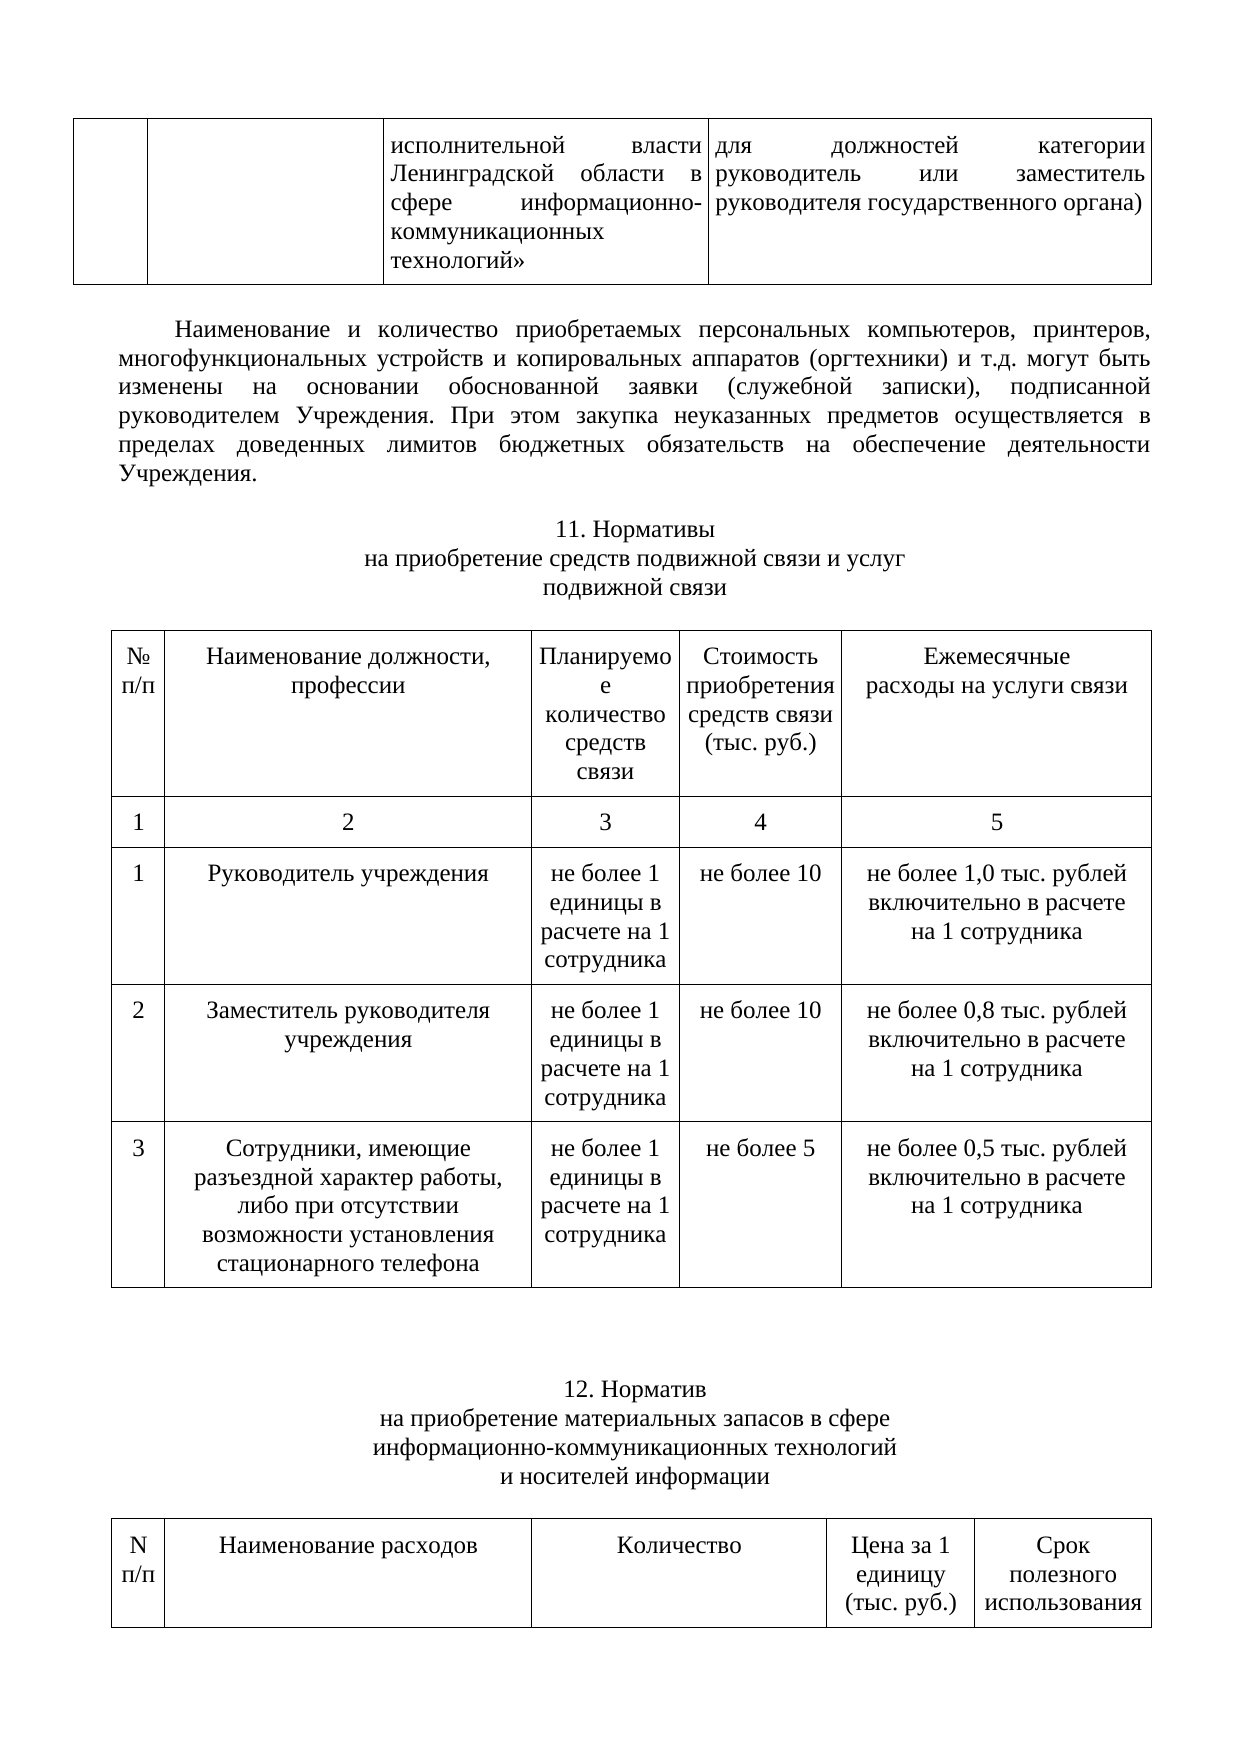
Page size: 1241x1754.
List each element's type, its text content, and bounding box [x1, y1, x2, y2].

table_cell 2 [165, 797, 531, 847]
table_cell не более 1,0 тыс. рублей включительно в расчете на 1 сотрудника [842, 848, 1151, 984]
table_cell не более 1 единицы в расчете на 1 сотрудника [532, 985, 679, 1121]
table_cell 3 [112, 1122, 164, 1287]
table_cell не более 10 [680, 985, 841, 1121]
table_cell 1 [112, 848, 164, 984]
table_cell 3 [532, 797, 679, 847]
table_cell 5 [842, 797, 1151, 847]
title на приобретение средств подвижной связи и услуг [118, 543, 1152, 572]
title 11. Нормативы [118, 514, 1152, 543]
table_header Цена за 1 единицу (тыс. руб.) [827, 1519, 974, 1627]
table_cell 2 [112, 985, 164, 1121]
title подвижной связи [118, 572, 1152, 601]
table_cell не более 0,5 тыс. рублей включительно в расчете на 1 сотрудника [842, 1122, 1151, 1287]
table_cell не более 10 [680, 848, 841, 984]
table_header Количество [532, 1519, 826, 1627]
table_header Ежемесячные расходы на услуги связи [842, 631, 1151, 796]
title 12. Норматив [118, 1374, 1152, 1403]
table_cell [148, 119, 383, 284]
table_header Наименование должности, профессии [165, 631, 531, 796]
table_header N п/п [112, 1519, 164, 1627]
table_cell Заместитель руководителя учреждения [165, 985, 531, 1121]
table_header Срок полезного использования [975, 1519, 1151, 1627]
table_cell 1 [112, 797, 164, 847]
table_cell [384, 119, 708, 284]
table_header Наименование расходов [165, 1519, 531, 1627]
table_cell 4 [680, 797, 841, 847]
title и носителей информации [118, 1461, 1152, 1489]
table_cell Сотрудники, имеющие разъездной характер работы, либо при отсутствии возможности установления стационарного телефона [165, 1122, 531, 1287]
table_cell не более 5 [680, 1122, 841, 1287]
table_cell Руководитель учреждения [165, 848, 531, 984]
title информационно-коммуникационных технологий [118, 1432, 1152, 1461]
table_header Планируемое количество средств связи [532, 631, 679, 796]
text Наименование и количество приобретаемых персональных компьютеров, принтеров, многофункциональных устройств и копировальных аппаратов (оргтехники) и т.д. могут быть изменены на основании обоснованной заявки (служебной записки), подписанной руководителем Учреждения. При этом закупка неуказанных предметов осуществляется в пределах доведенных лимитов бюджетных обязательств на обеспечение деятельности Учреждения. [118, 314, 1152, 486]
table_cell не более 1 единицы в расчете на 1 сотрудника [532, 848, 679, 984]
title на приобретение материальных запасов в сфере [118, 1403, 1152, 1432]
table_cell не более 1 единицы в расчете на 1 сотрудника [532, 1122, 679, 1287]
table_cell не более 0,8 тыс. рублей включительно в расчете на 1 сотрудника [842, 985, 1151, 1121]
table_header № п/п [112, 631, 164, 796]
table_cell 2 [74, 119, 147, 284]
table_header Стоимость приобретения средств связи (тыс. руб.) [680, 631, 841, 796]
